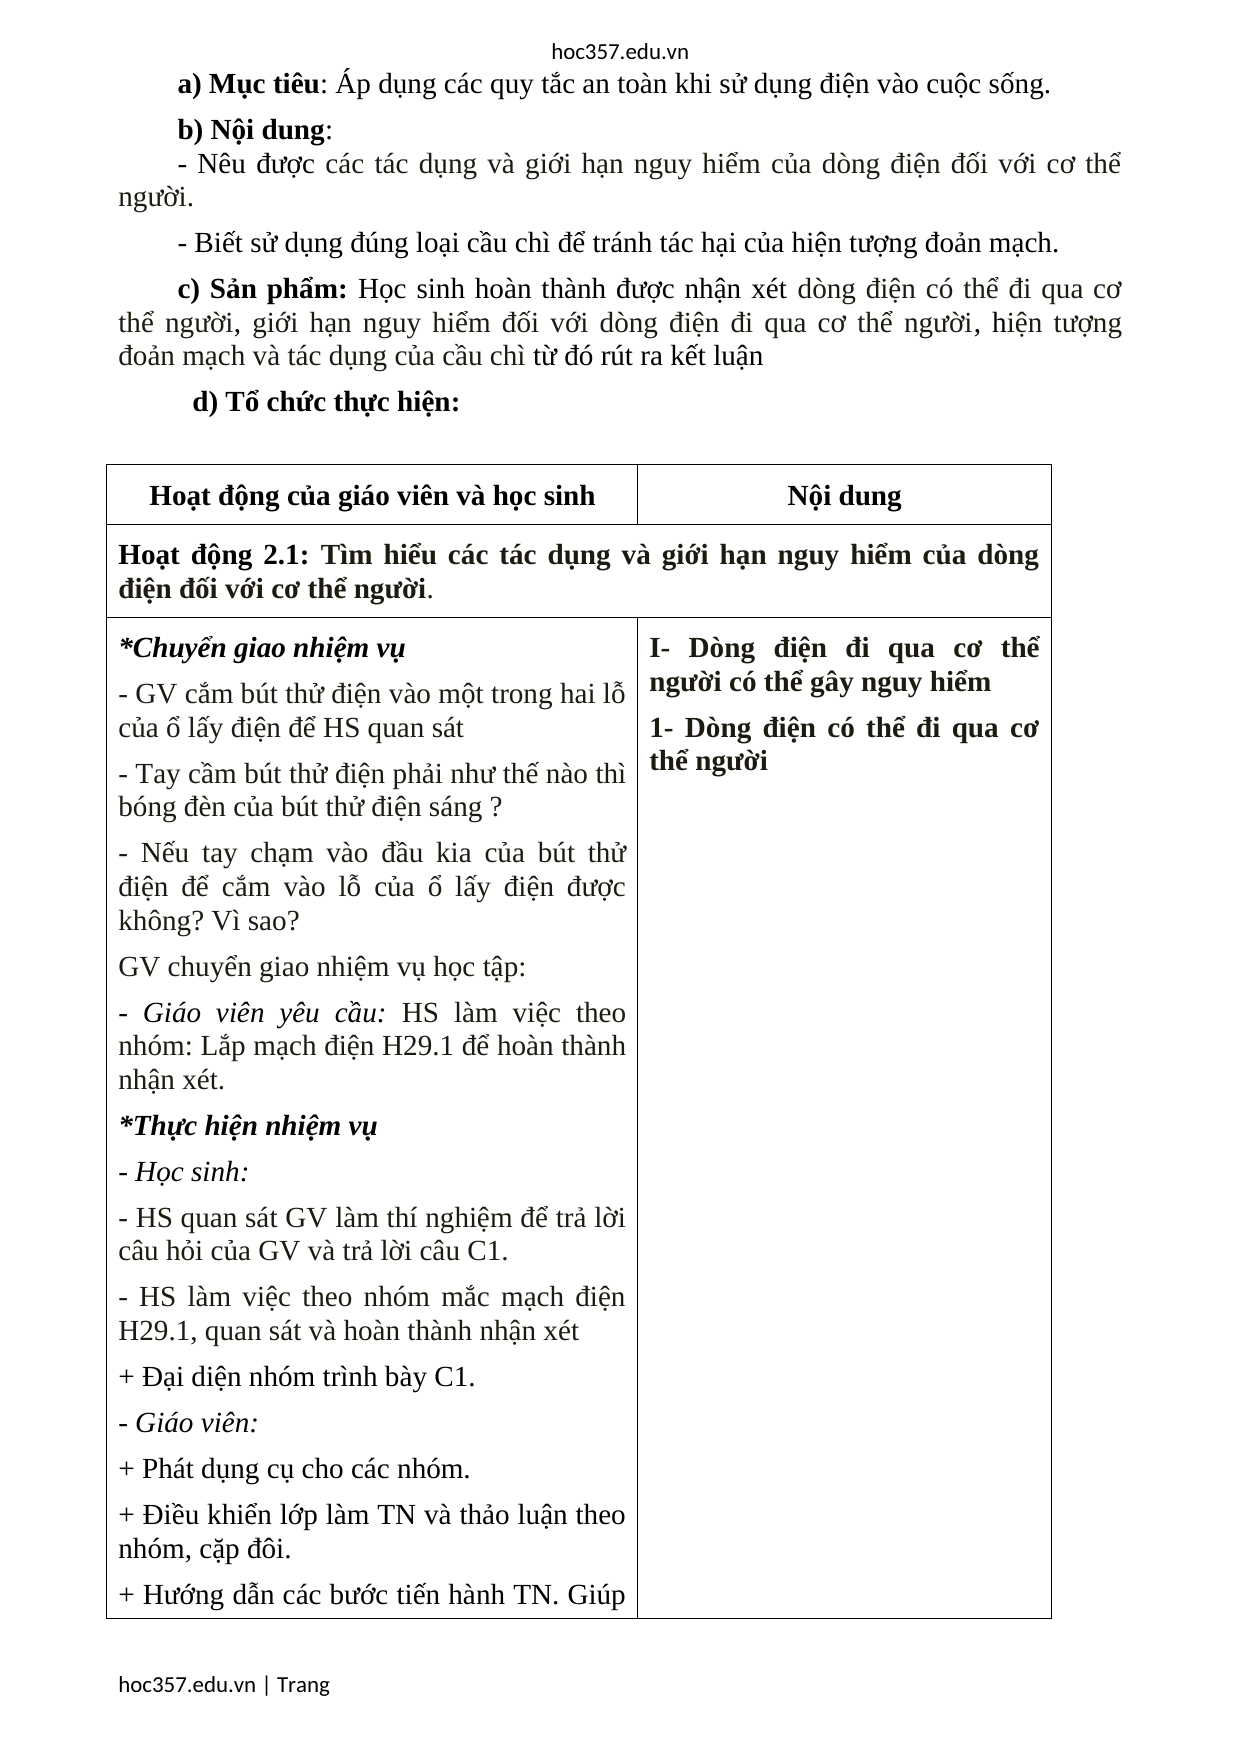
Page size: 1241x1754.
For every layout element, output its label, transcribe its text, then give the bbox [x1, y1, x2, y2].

text d) Tổ chức thực hiện: [118, 384, 1122, 418]
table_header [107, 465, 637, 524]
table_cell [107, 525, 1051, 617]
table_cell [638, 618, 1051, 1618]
text - Biết sử dụng đúng loại cầu chì để tránh tác hại của hiện tượng đoản mạch. [118, 225, 1122, 259]
text a) Mục tiêu: Áp dụng các quy tắc an toàn khi sử dụng điện vào cuộc sống. [118, 66, 1122, 100]
text c) Sản phẩm: Học sinh hoàn thành được nhận xét dòng điện có thể đi qua cơ thể người, giới hạn nguy hiểm đối với dòng điện đi qua cơ thể người, hiện tượng đoản mạch và tác dụng của cầu chì từ đó rút ra kết luận [118, 271, 1122, 372]
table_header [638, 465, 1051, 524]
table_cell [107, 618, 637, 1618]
text - Nêu được các tác dụng và giới hạn nguy hiểm của dòng điện đối với cơ thể người. [118, 146, 1122, 213]
text b) Nội dung: [118, 112, 1122, 146]
